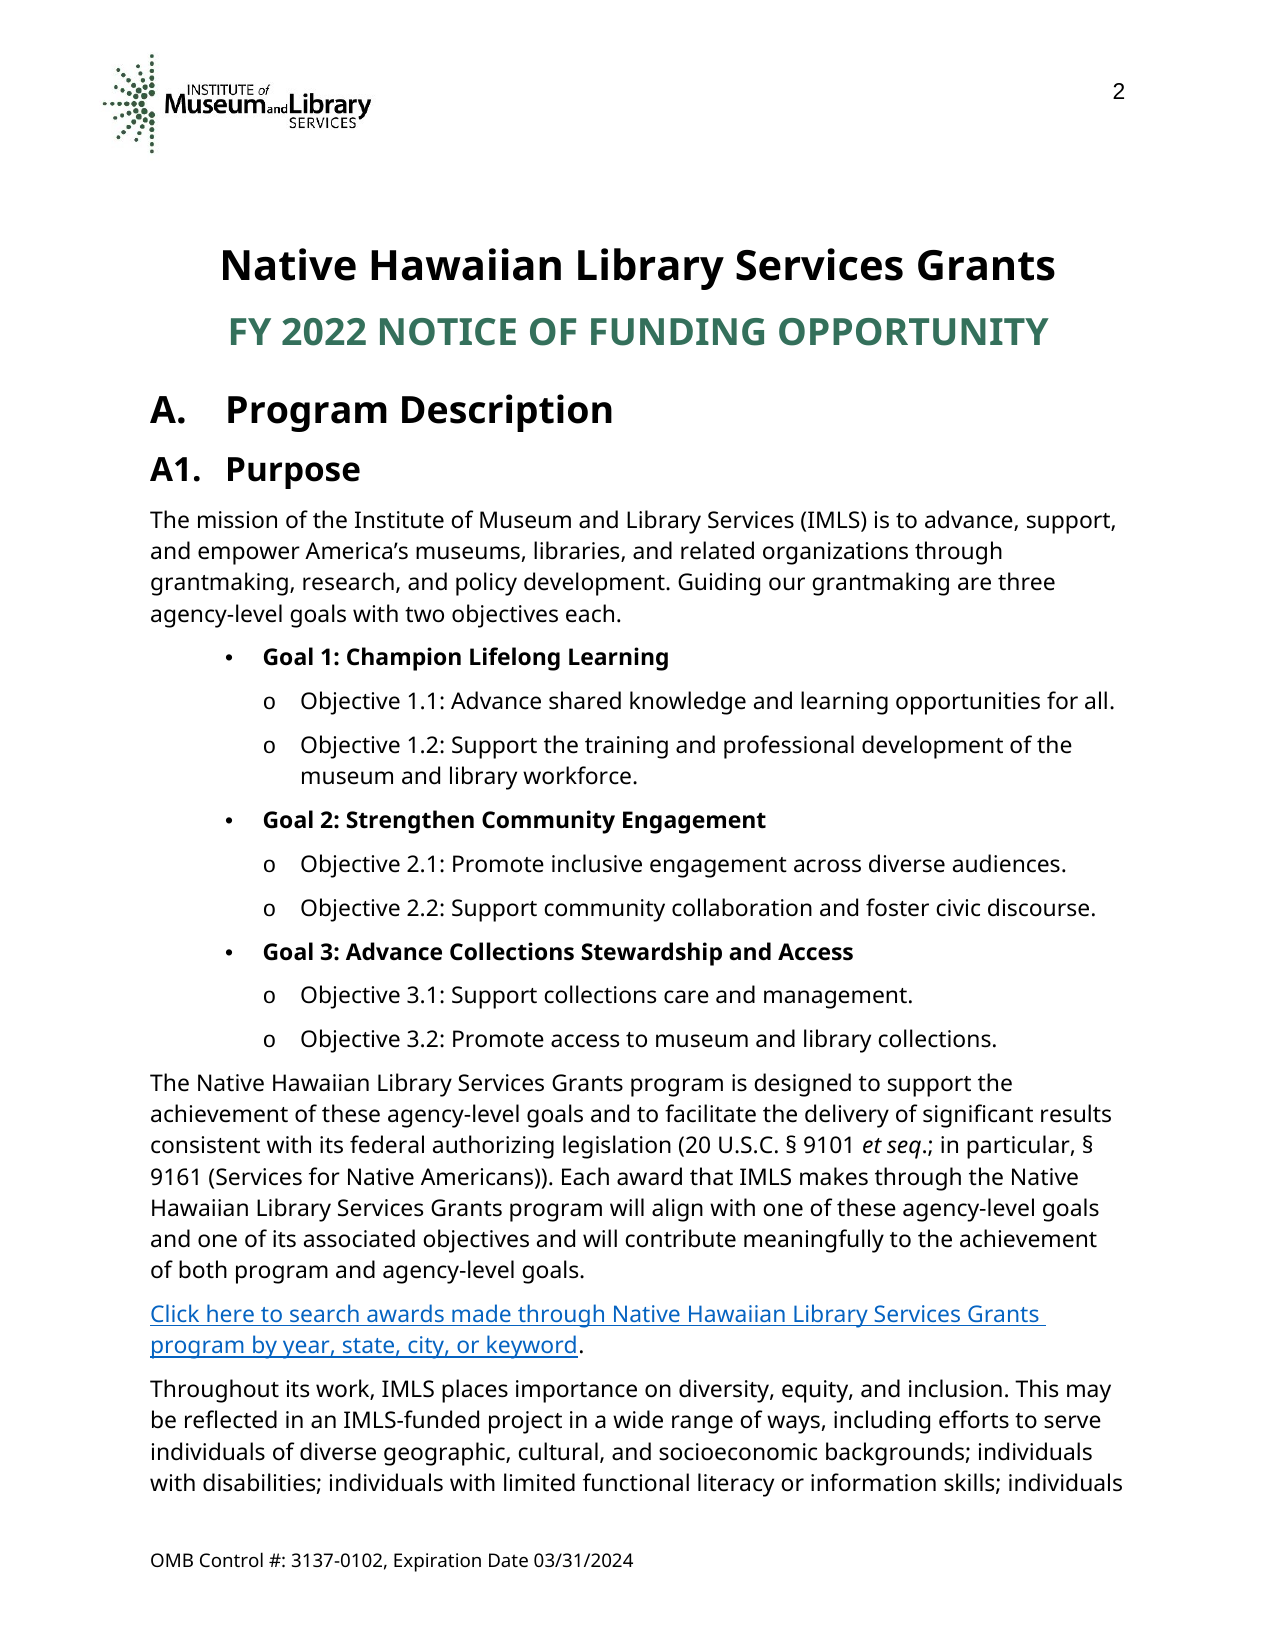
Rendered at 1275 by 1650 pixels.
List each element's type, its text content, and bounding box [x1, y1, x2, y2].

text The mission of the Institute of Museum and Library Services (IMLS) is to advance, support, and empower America’s museums, libraries, and related organizations through grantmaking, research, and policy development. Guiding our grantmaking are three agency-level goals with two objectives each. [150, 504, 1125, 629]
list Objective 3.2: Promote access to museum and library collections. [262, 1023, 1125, 1054]
list Goal 2: Strengthen Community Engagement [225, 804, 1125, 835]
list Goal 1: Champion Lifelong Learning [225, 641, 1125, 672]
list Objective 3.1: Support collections care and management. [262, 979, 1125, 1011]
subtitle Native Hawaiian Library Services Grants [150, 236, 1125, 292]
subtitle FY 2022 NOTICE OF FUNDING OPPORTUNITY [151, 305, 1125, 356]
list Objective 2.2: Support community collaboration and foster civic discourse. [262, 892, 1125, 923]
list Objective 2.1: Promote inclusive engagement across diverse audiences. [262, 848, 1125, 879]
subtitle A1. Purpose [150, 446, 1125, 491]
picture [99, 40, 380, 167]
text The Native Hawaiian Library Services Grants program is designed to support the achievement of these agency-level goals and to facilitate the delivery of significant results consistent with its federal authorizing legislation (20 U.S.C. § 9101 et seq.; in particular, § 9161 (Services for Native Americans)). Each award that IMLS makes through the Native Hawaiian Library Services Grants program will align with one of these agency-level goals and one of its associated objectives and will contribute meaningfully to the achievement of both program and agency-level goals. [150, 1067, 1125, 1286]
list Objective 1.2: Support the training and professional development of the museum and library workforce. [262, 729, 1125, 791]
subtitle A. Program Description [150, 385, 1125, 433]
list Objective 1.1: Advance shared knowledge and learning opportunities for all. [262, 685, 1125, 716]
list Goal 3: Advance Collections Stewardship and Access [225, 935, 1125, 967]
text Click here to search awards made through Native Hawaiian Library Services Grants program by year, state, city, or keyword. [150, 1298, 1125, 1361]
